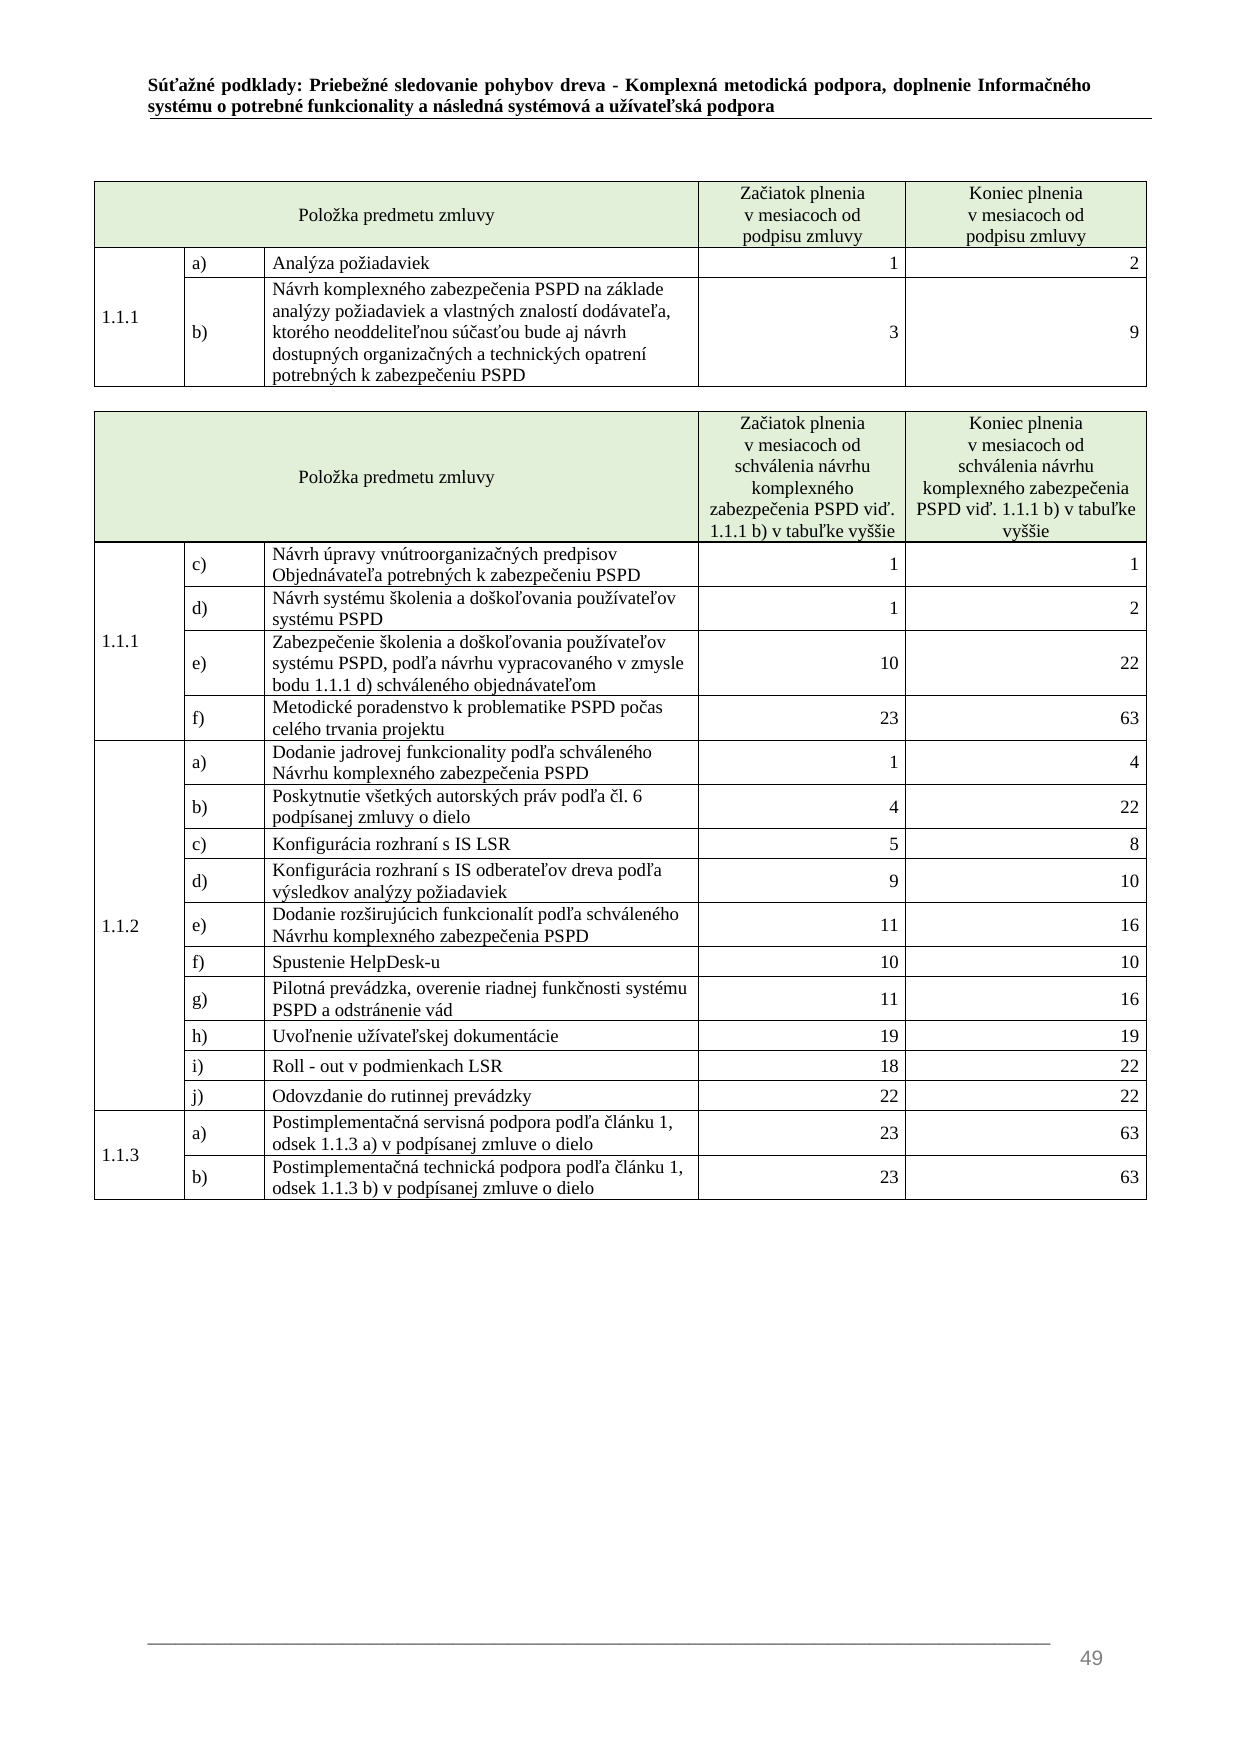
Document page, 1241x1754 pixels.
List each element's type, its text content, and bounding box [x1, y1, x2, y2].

table_cell Uvoľnenie užívateľskej dokumentácie [265, 1021, 698, 1050]
table_cell Analýza požiadaviek [265, 248, 698, 277]
table_cell Návrh systému školenia a doškoľovania používateľov systému PSPD [265, 587, 698, 630]
table_cell Návrh komplexného zabezpečenia PSPD na základe analýzy požiadaviek a vlastných znalostí dodávateľa, ktorého neoddeliteľnou súčasťou bude aj návrh dostupných organizačných a technických opatrení potrebných k zabezpečeniu PSPD [265, 278, 698, 386]
table_cell Odovzdanie do rutinnej prevádzky [265, 1081, 698, 1110]
table_cell j) [185, 1081, 264, 1110]
table_cell 11 [699, 903, 905, 946]
table_cell c) [185, 829, 264, 858]
table_cell 1 [699, 741, 905, 784]
table_cell a) [185, 248, 264, 277]
table_cell 1.1.2 [95, 741, 184, 1110]
table_cell 11 [699, 977, 905, 1020]
table_cell Konfigurácia rozhraní s IS odberateľov dreva podľa výsledkov analýzy požiadaviek [265, 859, 698, 902]
table_cell 10 [906, 947, 1146, 976]
table_cell 1.1.1 [95, 543, 184, 739]
table_cell 22 [906, 1051, 1146, 1080]
table_cell d) [185, 859, 264, 902]
table_cell 1 [699, 248, 905, 277]
table_cell 63 [906, 696, 1146, 739]
table_cell 1 [906, 543, 1146, 586]
table_cell Metodické poradenstvo k problematike PSPD počas celého trvania projektu [265, 696, 698, 739]
table_cell Postimplementačná servisná podpora podľa článku 1, odsek 1.1.3 a) v podpísanej zmluve o dielo [265, 1111, 698, 1154]
table_cell Dodanie rozširujúcich funkcionalít podľa schváleného Návrhu komplexného zabezpečenia PSPD [265, 903, 698, 946]
table_cell 2 [906, 587, 1146, 630]
table_cell 22 [906, 631, 1146, 695]
table_cell 5 [699, 829, 905, 858]
table_cell 16 [906, 977, 1146, 1020]
table_cell 1 [699, 587, 905, 630]
table_cell 19 [906, 1021, 1146, 1050]
table_cell Poskytnutie všetkých autorských práv podľa čl. 6 podpísanej zmluvy o dielo [265, 785, 698, 828]
table_cell 22 [906, 785, 1146, 828]
table_cell 1.1.1 [95, 248, 184, 386]
table_cell 23 [699, 696, 905, 739]
table_header Koniec plnenia v mesiacoch od schválenia návrhu komplexného zabezpečenia PSPD viď. 1.1.1 b) v tabuľke vyššie [906, 412, 1146, 541]
table_cell 23 [699, 1111, 905, 1154]
table_cell 63 [906, 1156, 1146, 1199]
table_cell Postimplementačná technická podpora podľa článku 1, odsek 1.1.3 b) v podpísanej zmluve o dielo [265, 1156, 698, 1199]
table_header Položka predmetu zmluvy [95, 182, 698, 247]
table_header Položka predmetu zmluvy [95, 412, 698, 541]
table_cell 19 [699, 1021, 905, 1050]
table_cell f) [185, 947, 264, 976]
table_cell Zabezpečenie školenia a doškoľovania používateľov systému PSPD, podľa návrhu vypracovaného v zmysle bodu 1.1.1 d) schváleného objednávateľom [265, 631, 698, 695]
table_cell 2 [906, 248, 1146, 277]
table_cell a) [185, 741, 264, 784]
table_cell e) [185, 631, 264, 695]
table_cell g) [185, 977, 264, 1020]
table_cell Dodanie jadrovej funkcionality podľa schváleného Návrhu komplexného zabezpečenia PSPD [265, 741, 698, 784]
table_header Začiatok plnenia v mesiacoch od podpisu zmluvy [699, 182, 905, 247]
table_cell 4 [699, 785, 905, 828]
table_cell e) [185, 903, 264, 946]
table_cell Konfigurácia rozhraní s IS LSR [265, 829, 698, 858]
table_cell a) [185, 1111, 264, 1154]
table_cell 10 [699, 947, 905, 976]
table_cell Roll - out v podmienkach LSR [265, 1051, 698, 1080]
table_cell i) [185, 1051, 264, 1080]
table_cell 16 [906, 903, 1146, 946]
table_cell 4 [906, 741, 1146, 784]
table_cell 9 [906, 278, 1146, 386]
table_cell d) [185, 587, 264, 630]
table_cell 1 [699, 543, 905, 586]
table_cell Pilotná prevádzka, overenie riadnej funkčnosti systému PSPD a odstránenie vád [265, 977, 698, 1020]
table_cell f) [185, 696, 264, 739]
table_cell b) [185, 1156, 264, 1199]
table_cell 22 [906, 1081, 1146, 1110]
table_cell 22 [699, 1081, 905, 1110]
table_cell c) [185, 543, 264, 586]
table_cell 8 [906, 829, 1146, 858]
table_cell h) [185, 1021, 264, 1050]
table_cell Návrh úpravy vnútroorganizačných predpisov Objednávateľa potrebných k zabezpečeniu PSPD [265, 543, 698, 586]
table_cell b) [185, 278, 264, 386]
table_header Začiatok plnenia v mesiacoch od schválenia návrhu komplexného zabezpečenia PSPD viď. 1.1.1 b) v tabuľke vyššie [699, 412, 905, 541]
table_cell Spustenie HelpDesk-u [265, 947, 698, 976]
table_cell 10 [699, 631, 905, 695]
table_cell 9 [699, 859, 905, 902]
table_cell 10 [906, 859, 1146, 902]
table_header Koniec plnenia v mesiacoch od podpisu zmluvy [906, 182, 1146, 247]
table_cell b) [185, 785, 264, 828]
table_cell 3 [699, 278, 905, 386]
table_cell 1.1.3 [95, 1111, 184, 1199]
table_cell 18 [699, 1051, 905, 1080]
table_cell 23 [699, 1156, 905, 1199]
table_cell 63 [906, 1111, 1146, 1154]
